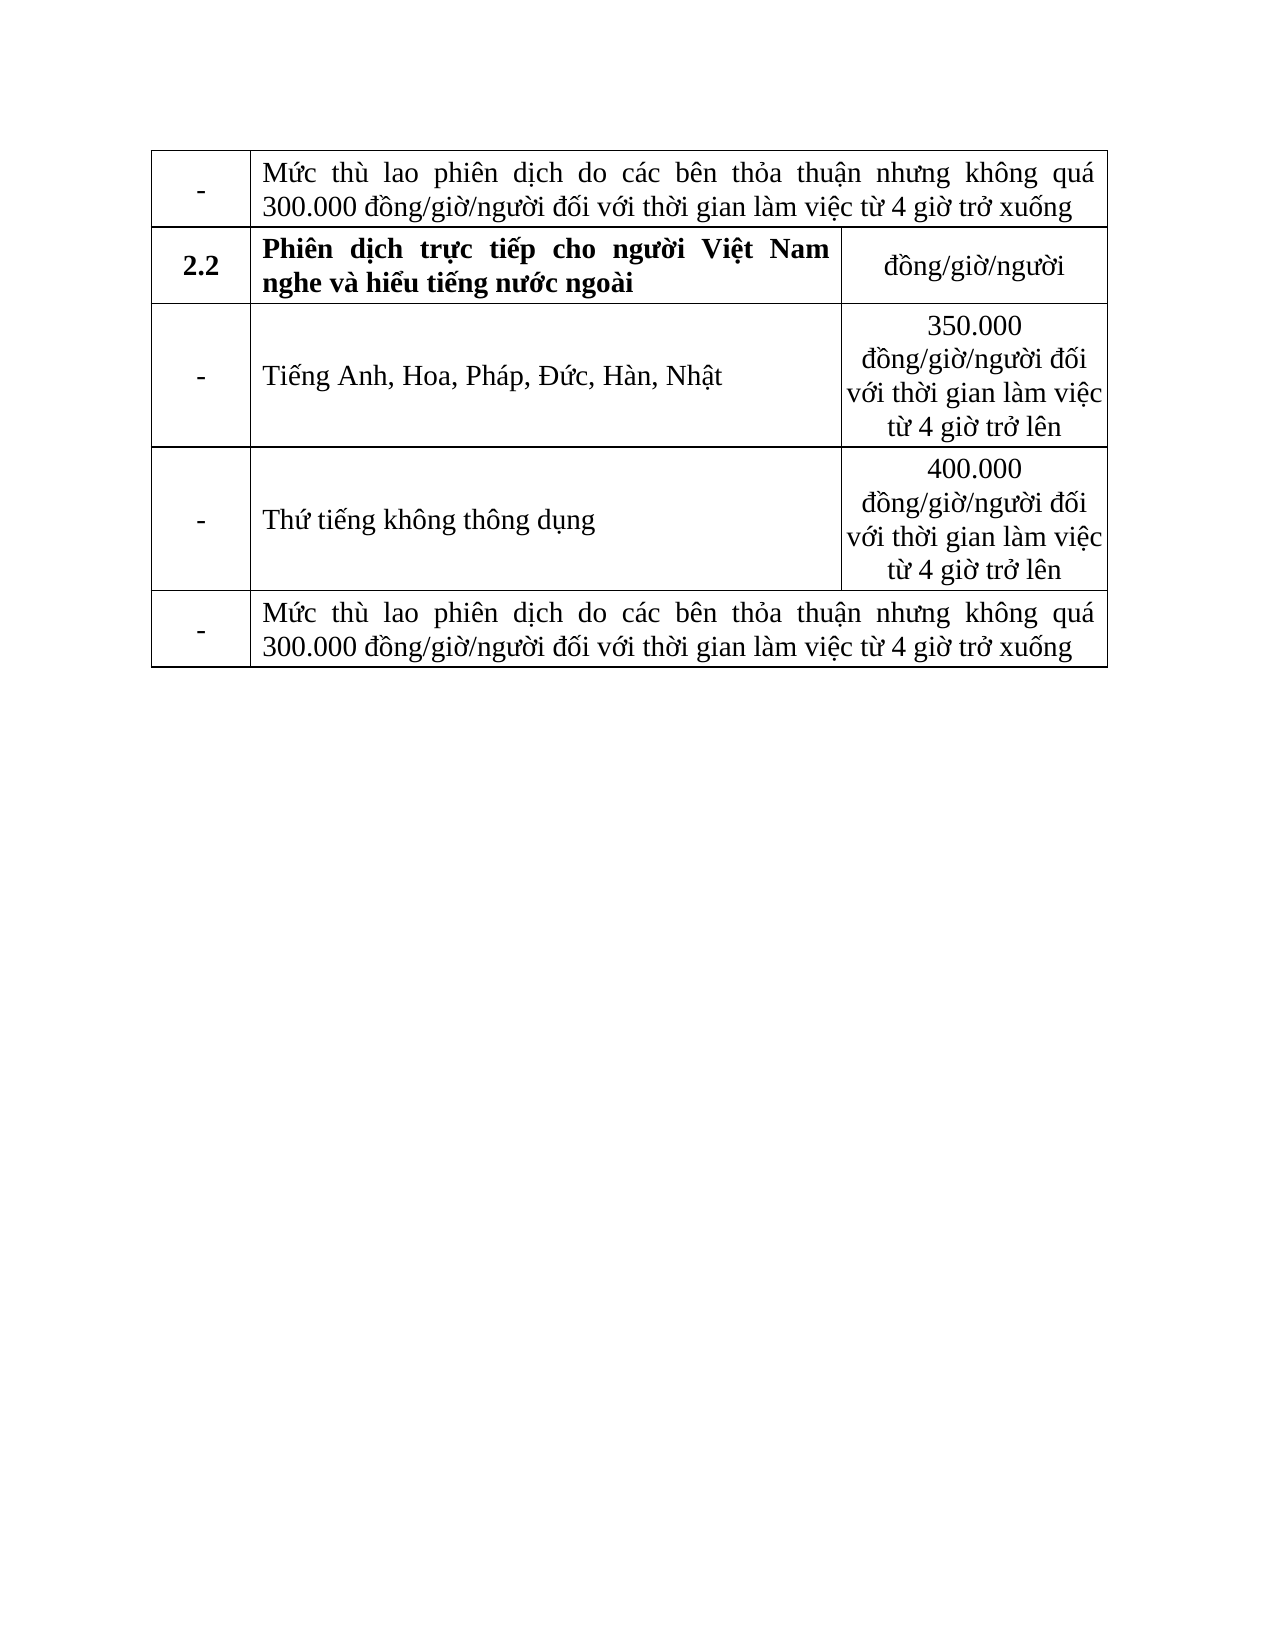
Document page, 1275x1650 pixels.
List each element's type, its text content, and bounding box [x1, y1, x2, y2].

table_cell Mức thù lao phiên dịch do các bên thỏa thuận nhưng không quá 300.000 đồng/giờ/người đối với thời gian làm việc từ 4 giờ trở xuống [251, 591, 1107, 666]
table_cell 350.000 đồng/giờ/người đối với thời gian làm việc từ 4 giờ trở lên [842, 304, 1107, 446]
table_cell 400.000 đồng/giờ/người đối với thời gian làm việc từ 4 giờ trở lên [842, 448, 1107, 590]
table_cell - [152, 448, 250, 590]
table_cell Tiếng Anh, Hoa, Pháp, Đức, Hàn, Nhật [251, 304, 841, 446]
table_cell 2.2 [152, 228, 250, 303]
table_cell - [152, 304, 250, 446]
table_cell đồng/giờ/người [842, 228, 1107, 303]
table_cell - [152, 151, 250, 226]
table_cell - [152, 591, 250, 666]
table_cell Phiên dịch trực tiếp cho người Việt Nam nghe và hiểu tiếng nước ngoài [251, 228, 841, 303]
table_cell Thứ tiếng không thông dụng [251, 448, 841, 590]
table_cell Mức thù lao phiên dịch do các bên thỏa thuận nhưng không quá 300.000 đồng/giờ/người đối với thời gian làm việc từ 4 giờ trở xuống [251, 151, 1107, 226]
